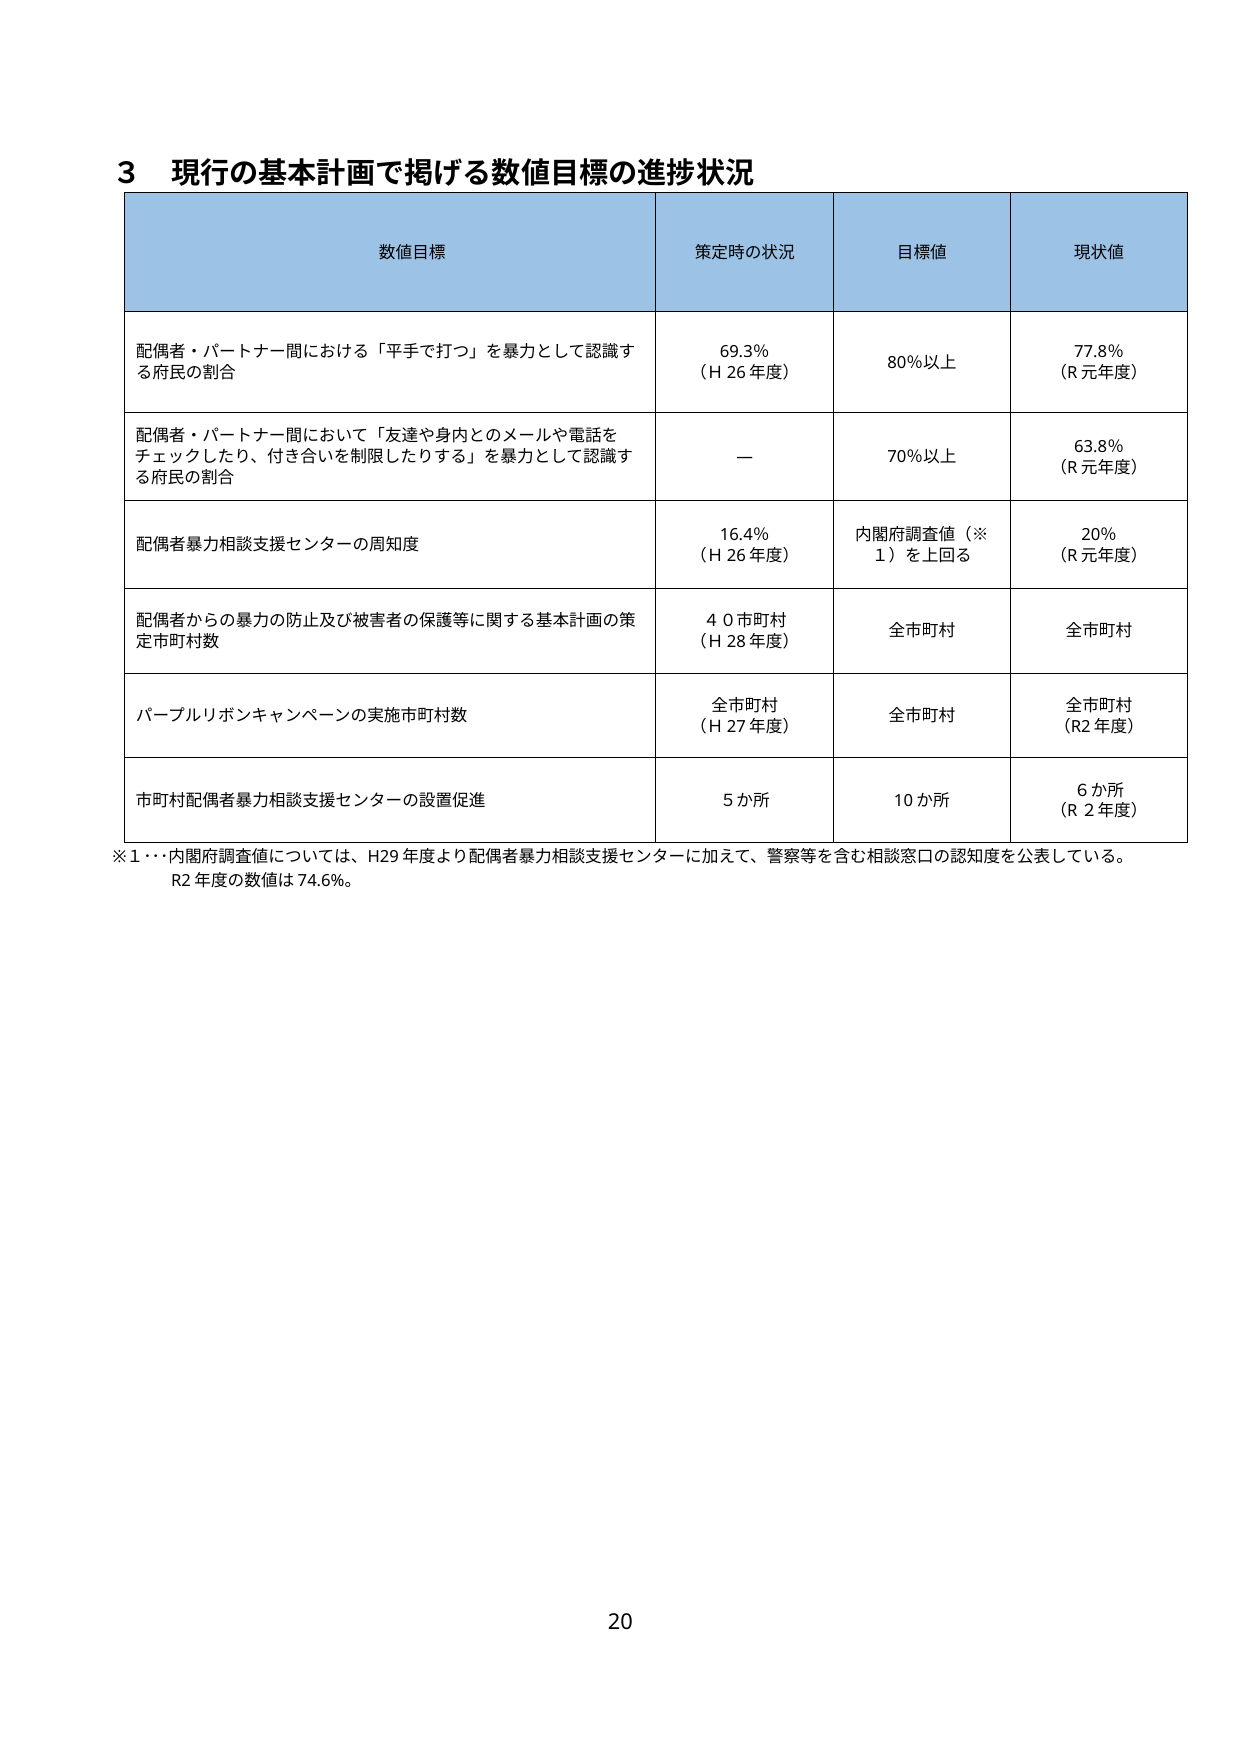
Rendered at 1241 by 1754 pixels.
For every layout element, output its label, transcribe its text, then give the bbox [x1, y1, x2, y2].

table_cell ６か所 （R２年度） [1011, 758, 1187, 842]
table_cell 70％以上 [834, 413, 1010, 500]
table_cell 内閣府調査値（※１）を上回る [834, 501, 1010, 588]
table_header 数値目標 [125, 193, 655, 311]
table_cell ― [656, 413, 833, 500]
table_cell ５か所 [656, 758, 833, 842]
table_cell 77.8％ （R元年度） [1011, 312, 1187, 412]
table_header 目標値 [834, 193, 1010, 311]
table_cell 全市町村 （Ｈ27年度） [656, 674, 833, 757]
table_cell 全市町村 （R2年度） [1011, 674, 1187, 757]
table_cell 全市町村 [1011, 589, 1187, 672]
table_cell 全市町村 [834, 589, 1010, 672]
table_cell パープルリボンキャンペーンの実施市町村数 [125, 674, 655, 757]
table_header 策定時の状況 [656, 193, 833, 311]
table_cell 市町村配偶者暴力相談支援センターの設置促進 [125, 758, 655, 842]
table_cell 16.4％ （Ｈ26年度） [656, 501, 833, 588]
table_cell 配偶者からの暴力の防止及び被害者の保護等に関する基本計画の策定市町村数 [125, 589, 655, 672]
table_cell 配偶者・パートナー間における「平手で打つ」を暴力として認識する府民の割合 [125, 312, 655, 412]
table_cell 配偶者・パートナー間において「友達や身内とのメールや電話をチェックしたり、付き合いを制限したりする」を暴力として認識する府民の割合 [125, 413, 655, 500]
table_cell 全市町村 [834, 674, 1010, 757]
table_cell ４０市町村 （Ｈ28年度） [656, 589, 833, 672]
table_cell 10か所 [834, 758, 1010, 842]
table_cell 配偶者暴力相談支援センターの周知度 [125, 501, 655, 588]
text ３ 現行の基本計画で掲げる数値目標の進捗状況 [112, 150, 1128, 192]
table_cell 20％ （R元年度） [1011, 501, 1187, 588]
text ※１･･･内閣府調査値については、H29年度より配偶者暴力相談支援センターに加えて、警察等を含む相談窓口の認知度を公表している。 [112, 843, 1128, 867]
table_header 現状値 [1011, 193, 1187, 311]
table_cell 69.3％ （Ｈ26年度） [656, 312, 833, 412]
table_cell 63.8％ （R元年度） [1011, 413, 1187, 500]
text R2年度の数値は74.6%。 [112, 867, 1128, 892]
table_cell 80％以上 [834, 312, 1010, 412]
